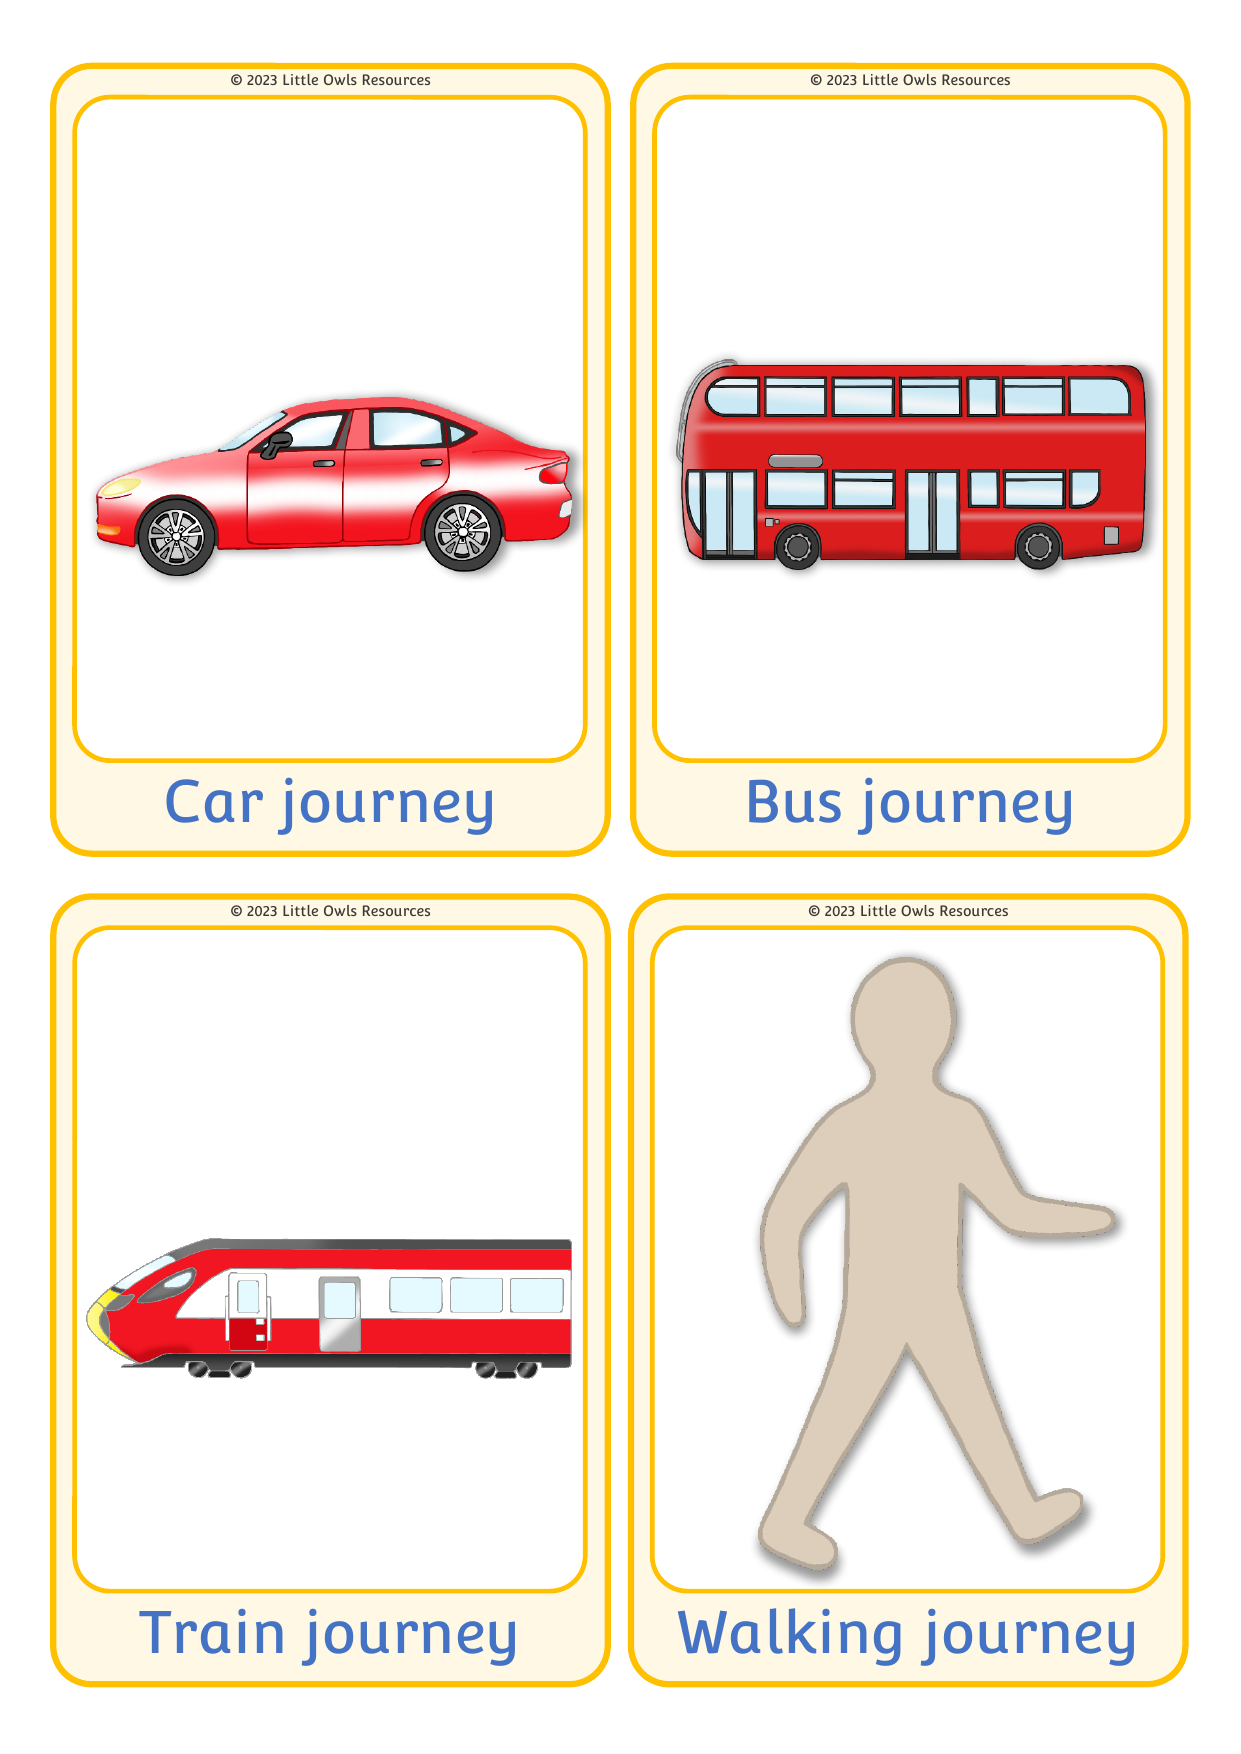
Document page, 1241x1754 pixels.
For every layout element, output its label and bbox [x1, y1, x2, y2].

picture [96, 397, 572, 576]
picture [676, 359, 1146, 570]
picture [86, 1238, 572, 1379]
